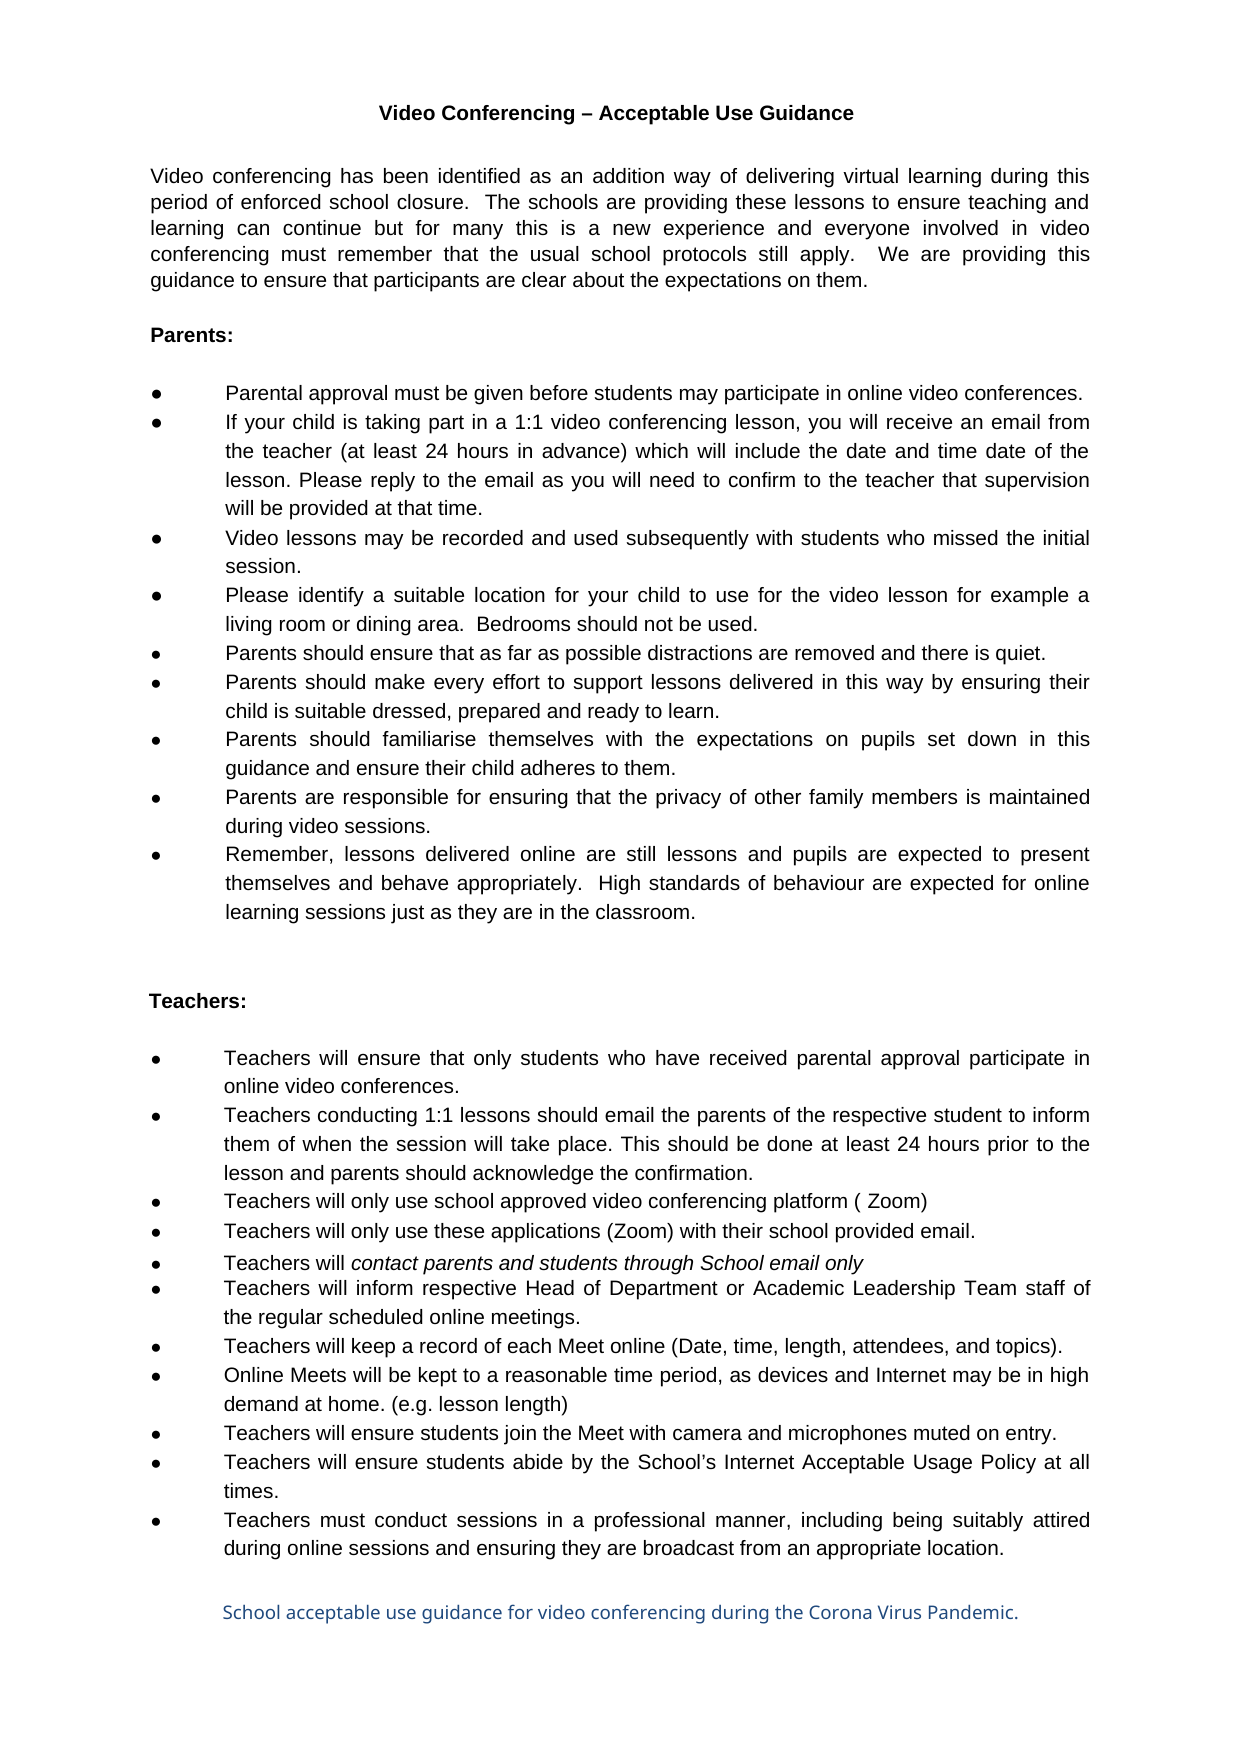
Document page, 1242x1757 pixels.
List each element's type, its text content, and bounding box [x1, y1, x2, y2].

list Teachers will ensure students join the Meet with camera and microphones muted on entry. [150, 1421, 1091, 1444]
list Teachers will contact parents and students through School email only​ [150, 1250, 1091, 1274]
text ● Please identify a suitable location for your child to use for the video lesson for example a living room or dining area. Bedrooms should not be used. [150, 583, 1091, 636]
list Teachers will inform respective Head of Department or Academic Leadership Team staff of the regular scheduled online meetings. [150, 1276, 1091, 1329]
subtitle Video Conferencing – Acceptable Use Guidance [150, 101, 1091, 124]
text Video conferencing has been identified as an addition way of delivering virtual learning during this period of enforced school closure. The schools are providing these lessons to ensure teaching and learning can continue but for many this is a new experience and everyone involved in video conferencing must remember that the usual school protocols still apply. We are providing this guidance to ensure that participants are clear about the expectations on them. [150, 164, 1091, 291]
list Teachers will ensure that only students who have received parental approval participate in online video conferences. [150, 1045, 1091, 1098]
list Parents should make every effort to support lessons delivered in this way by ensuring their child is suitable dressed, prepared and ready to learn. [150, 670, 1091, 722]
list Teachers will only use school approved video conferencing platform ( Zoom) [150, 1189, 1091, 1213]
text ● Parental approval must be given before students may participate in online video conferences. [150, 381, 1091, 405]
list Online Meets will be kept to a reasonable time period, as devices and Internet may be in high demand at home. (e.g. lesson length) [150, 1363, 1091, 1416]
text ● If your child is taking part in a 1:1 video conferencing lesson, you will receive an email from the teacher (at least 24 hours in advance) which will include the date and time date of the lesson. Please reply to the email as you will need to confirm to the teacher that supervision will be provided at that time. [150, 410, 1091, 520]
list Parents are responsible for ensuring that the privacy of other family members is maintained during video sessions. [150, 785, 1091, 837]
text Parents: [150, 323, 1091, 347]
list Parents should familiarise themselves with the expectations on pupils set down in this guidance and ensure their child adheres to them. [150, 727, 1091, 780]
list Teachers conducting 1:1 lessons should email the parents of the respective student to inform them of when the session will take place. This should be done at least 24 hours prior to the lesson and parents should acknowledge the confirmation. [150, 1103, 1091, 1184]
list Teachers will keep a record of each Meet online (Date, time, length, attendees, and topics). [150, 1334, 1091, 1358]
list Remember, lessons delivered online are still lessons and pupils are expected to present themselves and behave appropriately. High standards of behaviour are expected for online learning sessions just as they are in the classroom. [150, 842, 1091, 924]
text Teachers: [148, 989, 1091, 1013]
list Parents should ensure that as far as possible distractions are removed and there is quiet. [150, 641, 1091, 665]
text ● Video lessons may be recorded and used subsequently with students who missed the initial session. [150, 525, 1091, 578]
list Teachers will only use these applications (Zoom) with their school provided email. [150, 1218, 1091, 1242]
list Teachers will ensure students abide by the School’s Internet Acceptable Usage Policy at all times. [150, 1450, 1091, 1502]
list Teachers must conduct sessions in a professional manner, including being suitably attired during online sessions and ensuring they are broadcast from an appropriate location. [150, 1507, 1091, 1560]
